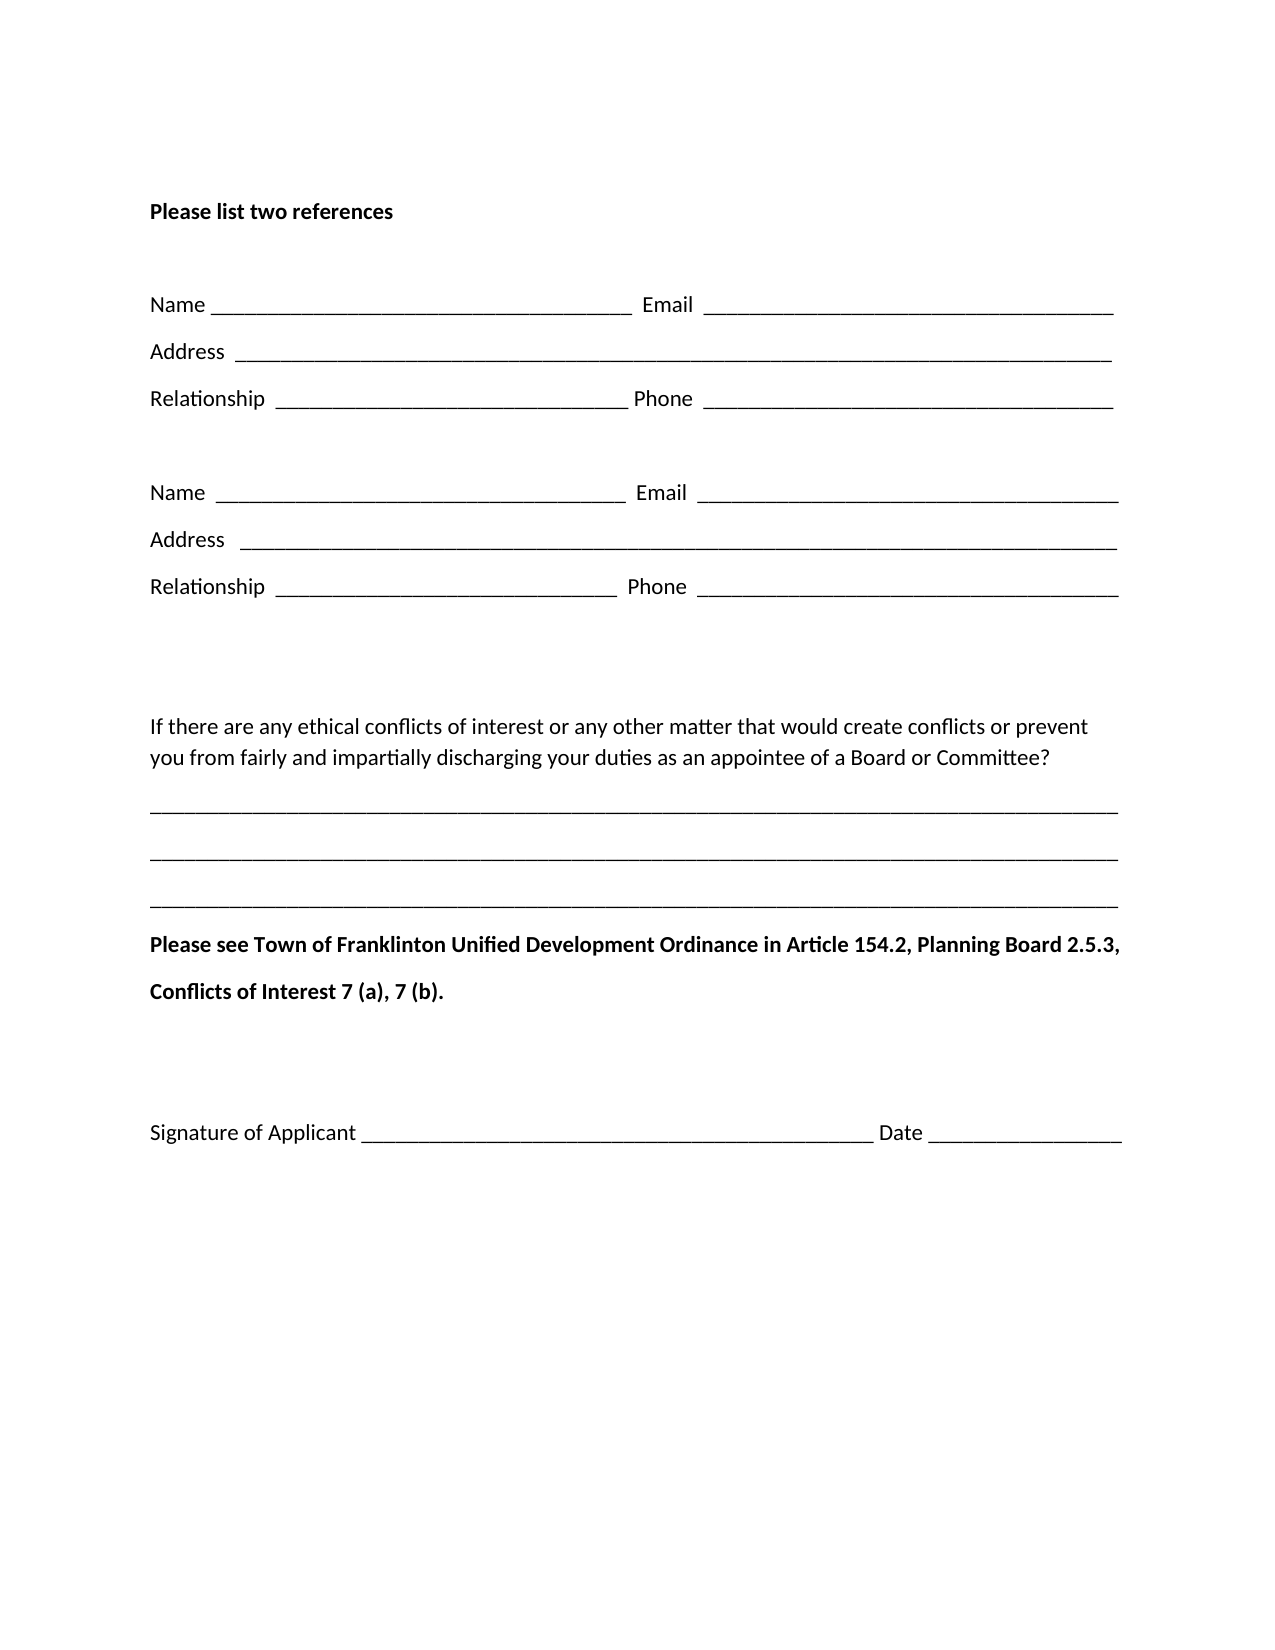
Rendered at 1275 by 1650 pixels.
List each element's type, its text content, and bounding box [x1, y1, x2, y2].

text Signature of Applicant _____________________________________________ Date _________________ [150, 1118, 1125, 1146]
text Relationship _______________________________ Phone ____________________________________ [150, 384, 1125, 412]
text Address _____________________________________________________________________________ [150, 525, 1125, 553]
text Please see Town of Franklinton Unified Development Ordinance in Article 154.2, Planning Board 2.5.3, [150, 930, 1125, 958]
text If there are any ethical conflicts of interest or any other matter that would create conflicts or prevent you from fairly and impartially discharging your duties as an appointee of a Board or Committee? [150, 712, 1125, 771]
text Conflicts of Interest 7 (a), 7 (b). [150, 977, 1125, 1005]
text Address _____________________________________________________________________________ [150, 337, 1125, 366]
text Name ____________________________________ Email _____________________________________ [150, 478, 1125, 506]
text _____________________________________________________________________________________ [150, 883, 1125, 911]
text Relationship ______________________________ Phone _____________________________________ [150, 572, 1125, 600]
text Please list two references [150, 197, 1125, 225]
text Name _____________________________________ Email ____________________________________ [150, 291, 1125, 319]
text _____________________________________________________________________________________ [150, 836, 1125, 864]
text _____________________________________________________________________________________ [150, 789, 1125, 818]
